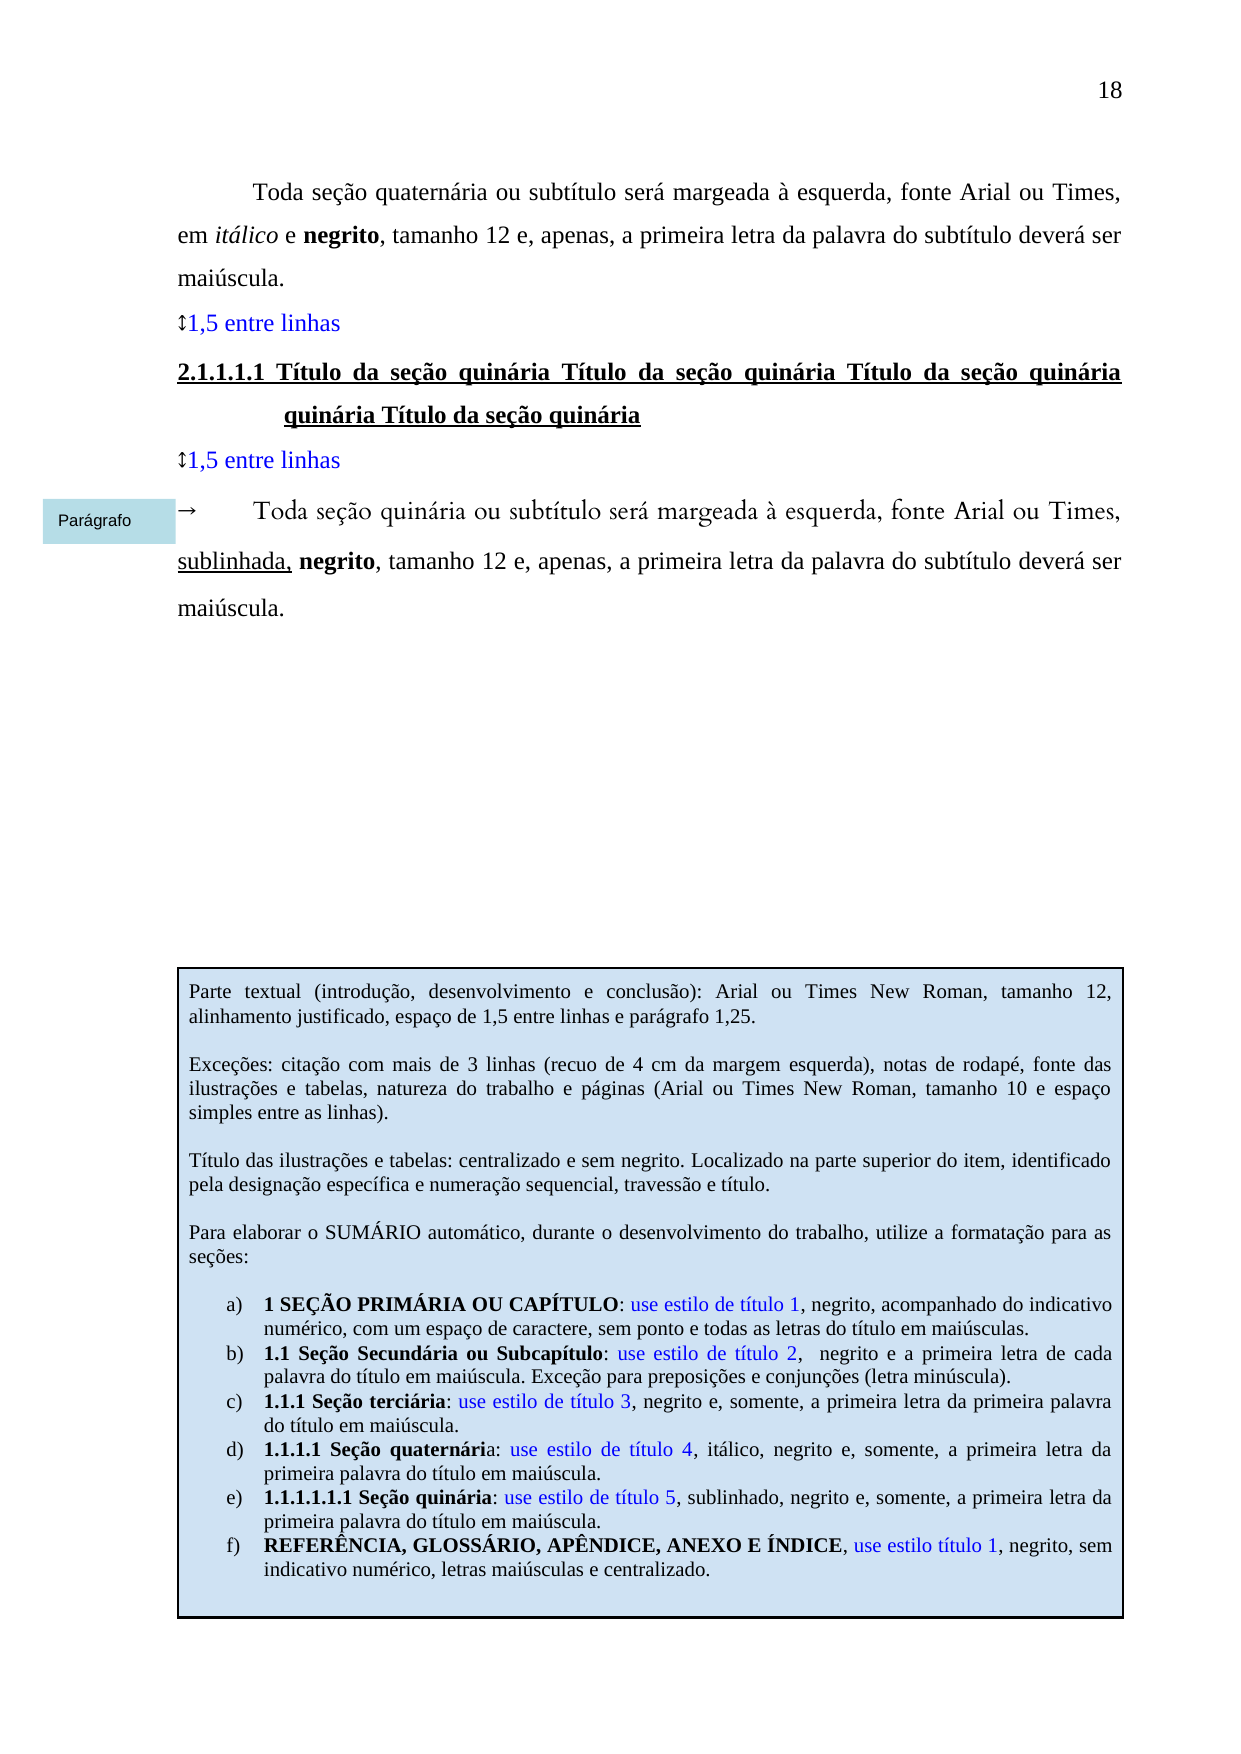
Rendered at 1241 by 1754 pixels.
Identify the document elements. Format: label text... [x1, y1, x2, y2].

subtitle 2.1.1.1.1 Título da seção quinária Título da seção quinária Título da seção quinária quinária Título da seção quinária [177, 384, 1122, 429]
text sublinhada, negrito, tamanho 12 e, apenas, a primeira letra da palavra do subtítulo deverá ser maiúscula. [177, 494, 1122, 622]
text 1,5 entre linhas [177, 443, 1122, 477]
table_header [179, 969, 1122, 1616]
text 1,5 entre linhas [177, 307, 1122, 340]
text Toda seção quaternária ou subtítulo será margeada à esquerda, fonte Arial ou Times, em itálico e negrito, tamanho 12 e, apenas, a primeira letra da palavra do subtítulo deverá ser maiúscula. [177, 177, 1122, 292]
subtitle 2.1.1.1.1 Título da seção quinária Título da seção quinária Título da seção quinária quinária Título da seção quinária [177, 357, 1122, 382]
